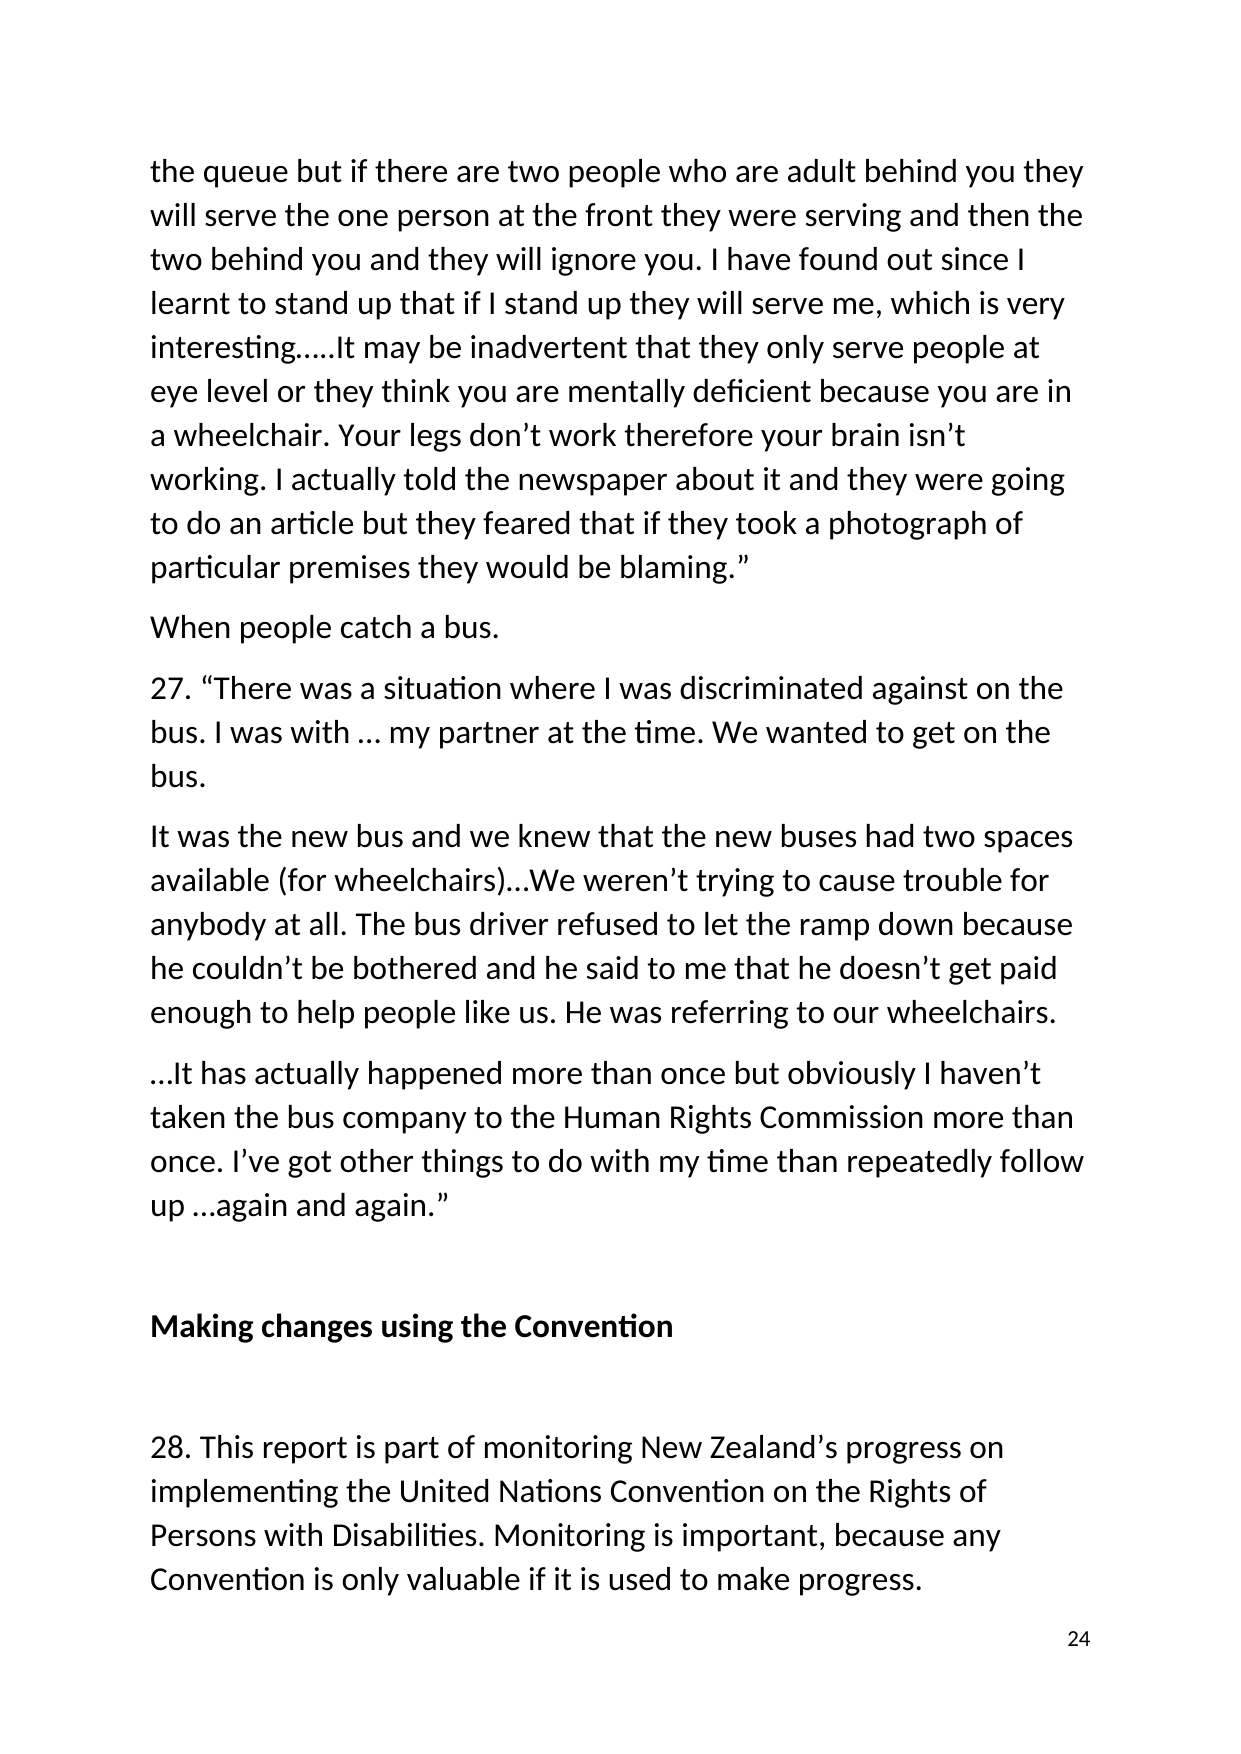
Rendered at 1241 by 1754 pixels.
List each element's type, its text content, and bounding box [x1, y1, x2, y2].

text When people catch a bus. [150, 606, 1090, 647]
text …It has actually happened more than once but obviously I haven’t taken the bus company to the Human Rights Commission more than once. I’ve got other things to do with my time than repeatedly follow up …again and again.” [150, 1052, 1090, 1224]
text It was the new bus and we knew that the new buses had two spaces available (for wheelchairs)…We weren’t trying to cause trouble for anybody at all. The bus driver refused to let the ramp down because he couldn’t be bothered and he said to me that he doesn’t get paid enough to help people like us. He was referring to our wheelchairs. [150, 815, 1090, 1032]
text 28. This report is part of monitoring New Zealand’s progress on implementing the United Nations Convention on the Rights of Persons with Disabilities. Monitoring is important, because any Convention is only valuable if it is used to make progress. [150, 1426, 1090, 1599]
text Making changes using the Convention [150, 1305, 1090, 1346]
text 27. “There was a situation where I was discriminated against on the bus. I was with … my partner at the time. We wanted to get on the bus. [150, 667, 1090, 796]
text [150, 150, 1090, 586]
